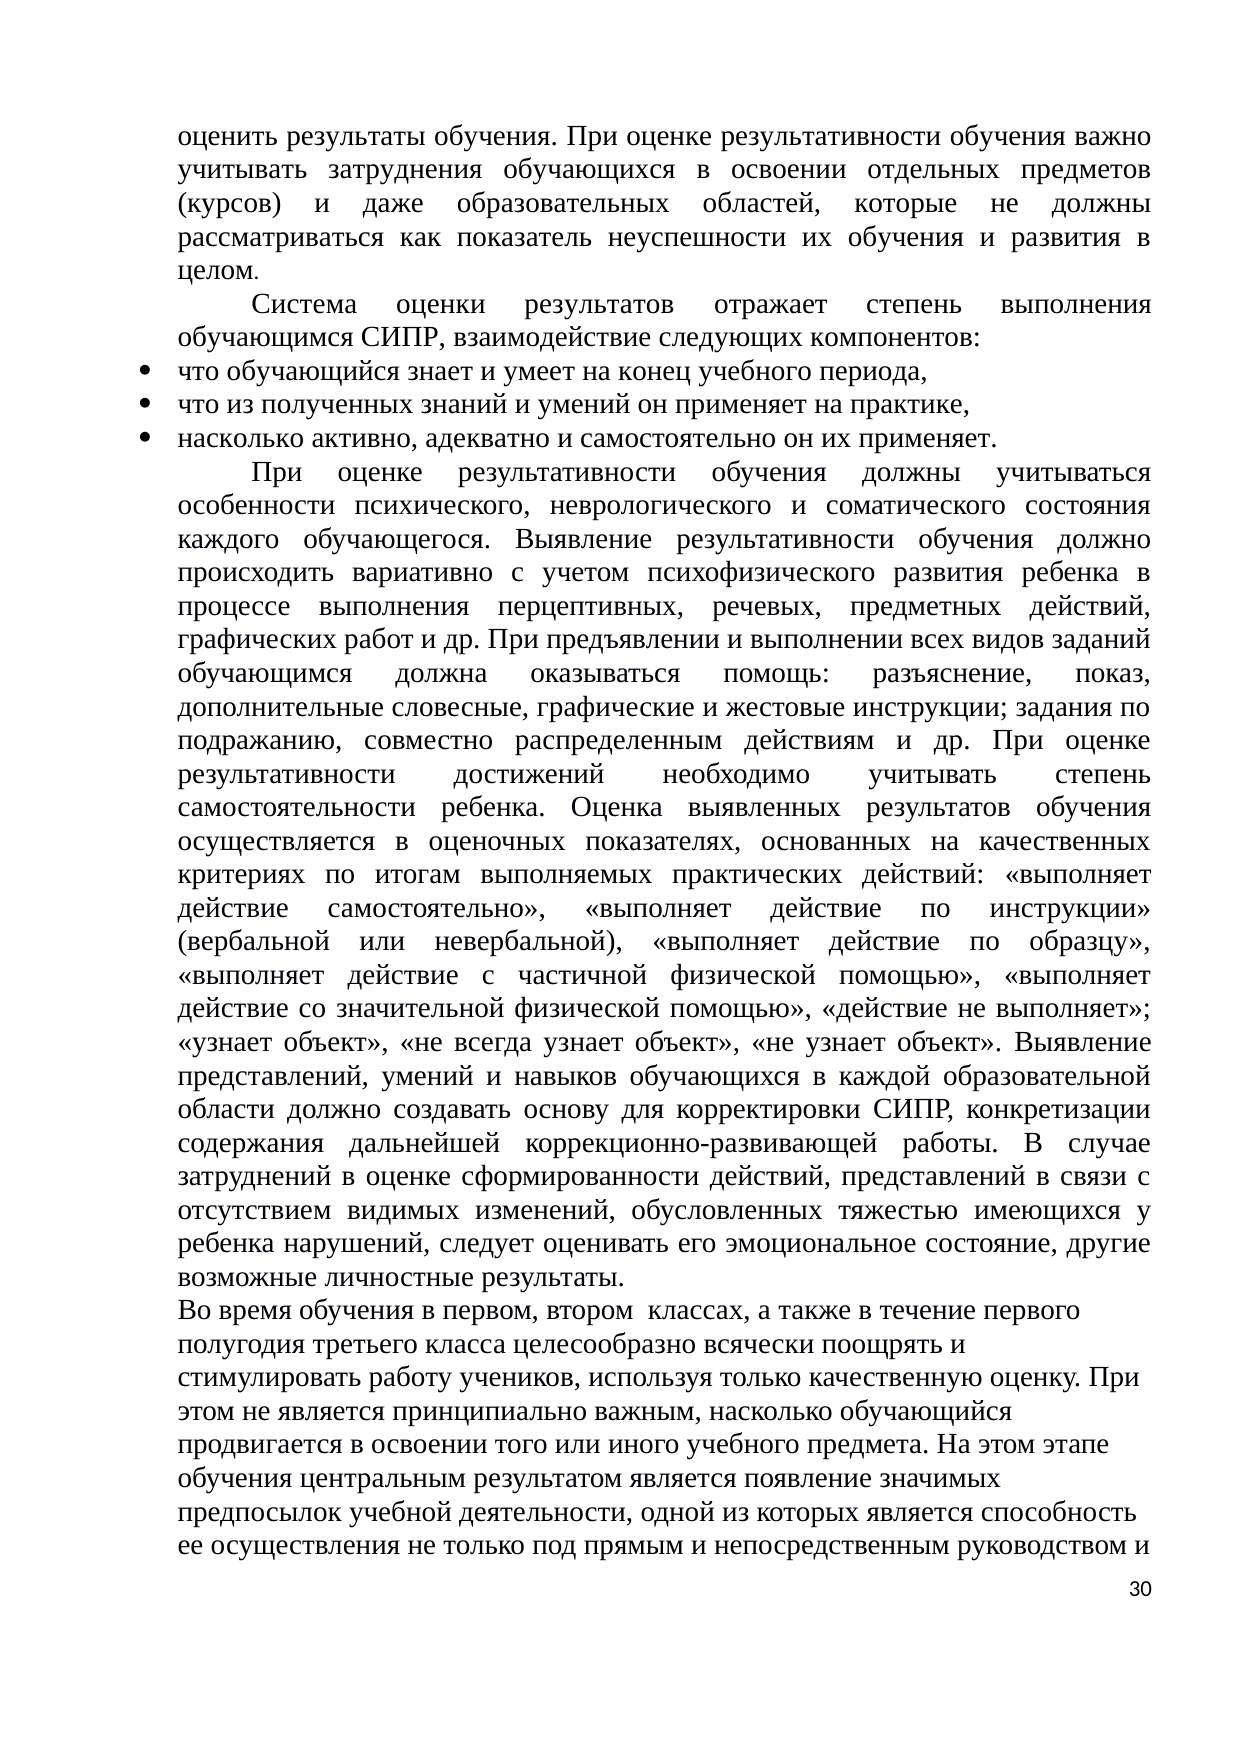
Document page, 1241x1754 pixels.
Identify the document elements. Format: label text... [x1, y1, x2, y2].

text Система оценки результатов отражает степень выполнения обучающимся СИПР, взаимодействие следующих компонентов: [177, 286, 1152, 353]
list насколько активно, адекватно и самостоятельно он их применяет. [140, 420, 1152, 454]
list что из полученных знаний и умений он применяет на практике, [140, 387, 1152, 420]
text При оценке результативности обучения должны учитываться особенности психического, неврологического и соматического состояния каждого обучающегося. Выявление результативности обучения должно происходить вариативно с учетом психофизического развития ребенка в процессе выполнения перцептивных, речевых, предметных действий, графических работ и др. При предъявлении и выполнении всех видов заданий обучающимся должна оказываться помощь: разъяснение, показ, дополнительные словесные, графические и жестовые инструкции; задания по подражанию, совместно распределенным действиям и др. При оценке результативности достижений необходимо учитывать степень самостоятельности ребенка. Оценка выявленных результатов обучения осуществляется в оценочных показателях, основанных на качественных критериях по итогам выполняемых практических действий: «выполняет действие самостоятельно», «выполняет действие по инструкции» (вербальной или невербальной), «выполняет действие по образцу», «выполняет действие с частичной физической помощью», «выполняет действие со значительной физической помощью», «действие не выполняет»; «узнает объект», «не всегда узнает объект», «не узнает объект». Выявление представлений, умений и навыков обучающихся в каждой образовательной области должно создавать основу для корректировки СИПР, конкретизации содержания дальнейшей коррекционно-развивающей работы. В случае затруднений в оценке сформированности действий, представлений в связи с отсутствием видимых изменений, обусловленных тяжестью имеющихся у ребенка нарушений, следует оценивать его эмоциональное состояние, другие возможные личностные результаты. [177, 454, 1152, 1292]
list что обучающийся знает и умеет на конец учебного периода, [140, 353, 1152, 387]
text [177, 1292, 1152, 1561]
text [177, 118, 1152, 286]
